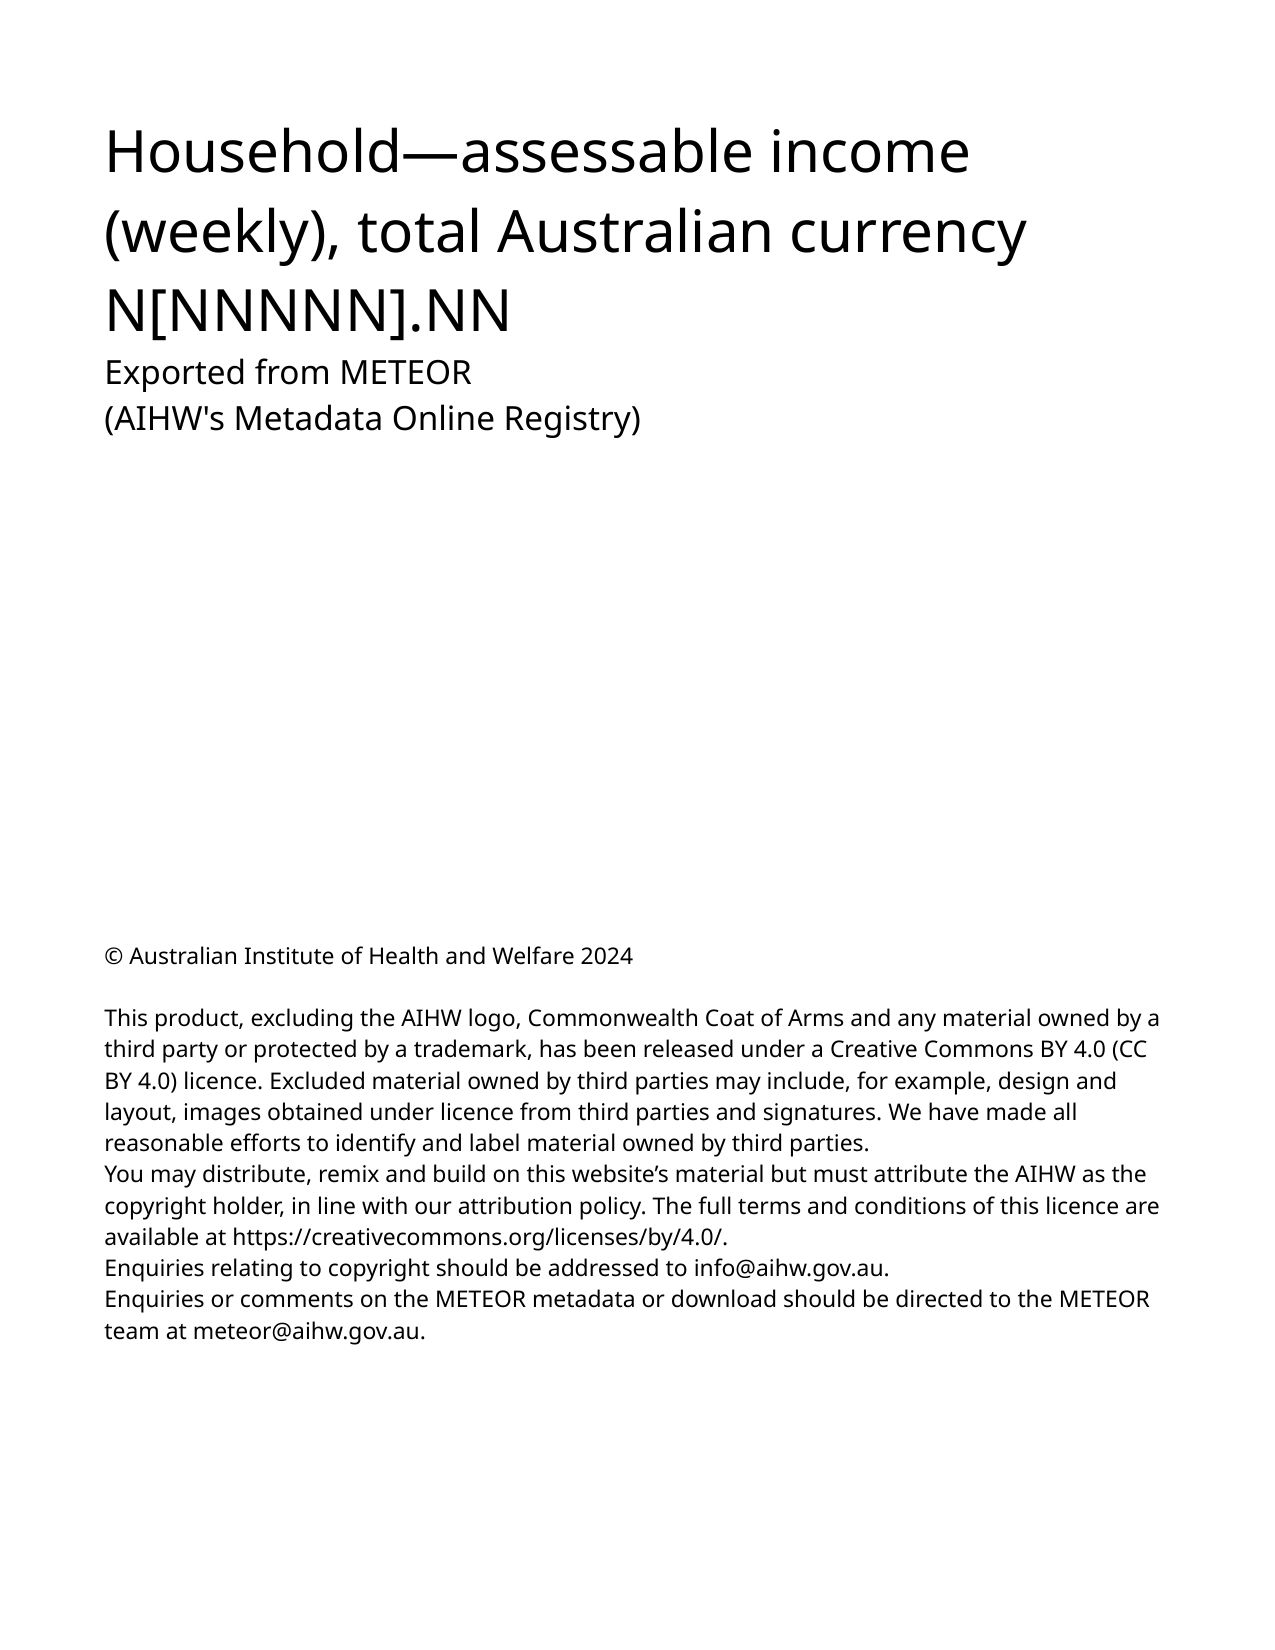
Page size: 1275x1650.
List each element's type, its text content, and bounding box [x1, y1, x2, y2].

text This product, excluding the AIHW logo, Commonwealth Coat of Arms and any material owned by a third party or protected by a trademark, has been released under a Creative Commons BY 4.0 (CC BY 4.0) licence. Excluded material owned by third parties may include, for example, design and layout, images obtained under licence from third parties and signatures. We have made all reasonable efforts to identify and label material owned by third parties. [104, 1002, 1171, 1158]
text You may distribute, remix and build on this website’s material but must attribute the AIHW as the copyright holder, in line with our attribution policy. The full terms and conditions of this licence are available at https://creativecommons.org/licenses/by/4.0/. [104, 1158, 1171, 1252]
text Enquiries or comments on the METEOR metadata or download should be directed to the METEOR team at meteor@aihw.gov.au. [104, 1283, 1171, 1346]
title Household—assessable income (weekly), total Australian currency N[NNNNN].NN [104, 110, 1171, 349]
text Enquiries relating to copyright should be addressed to info@aihw.gov.au. [104, 1252, 1171, 1283]
text © Australian Institute of Health and Welfare 2024 [104, 940, 1171, 971]
subtitle (AIHW's Metadata Online Registry) [104, 394, 1171, 440]
subtitle Exported from METEOR [104, 349, 1171, 394]
